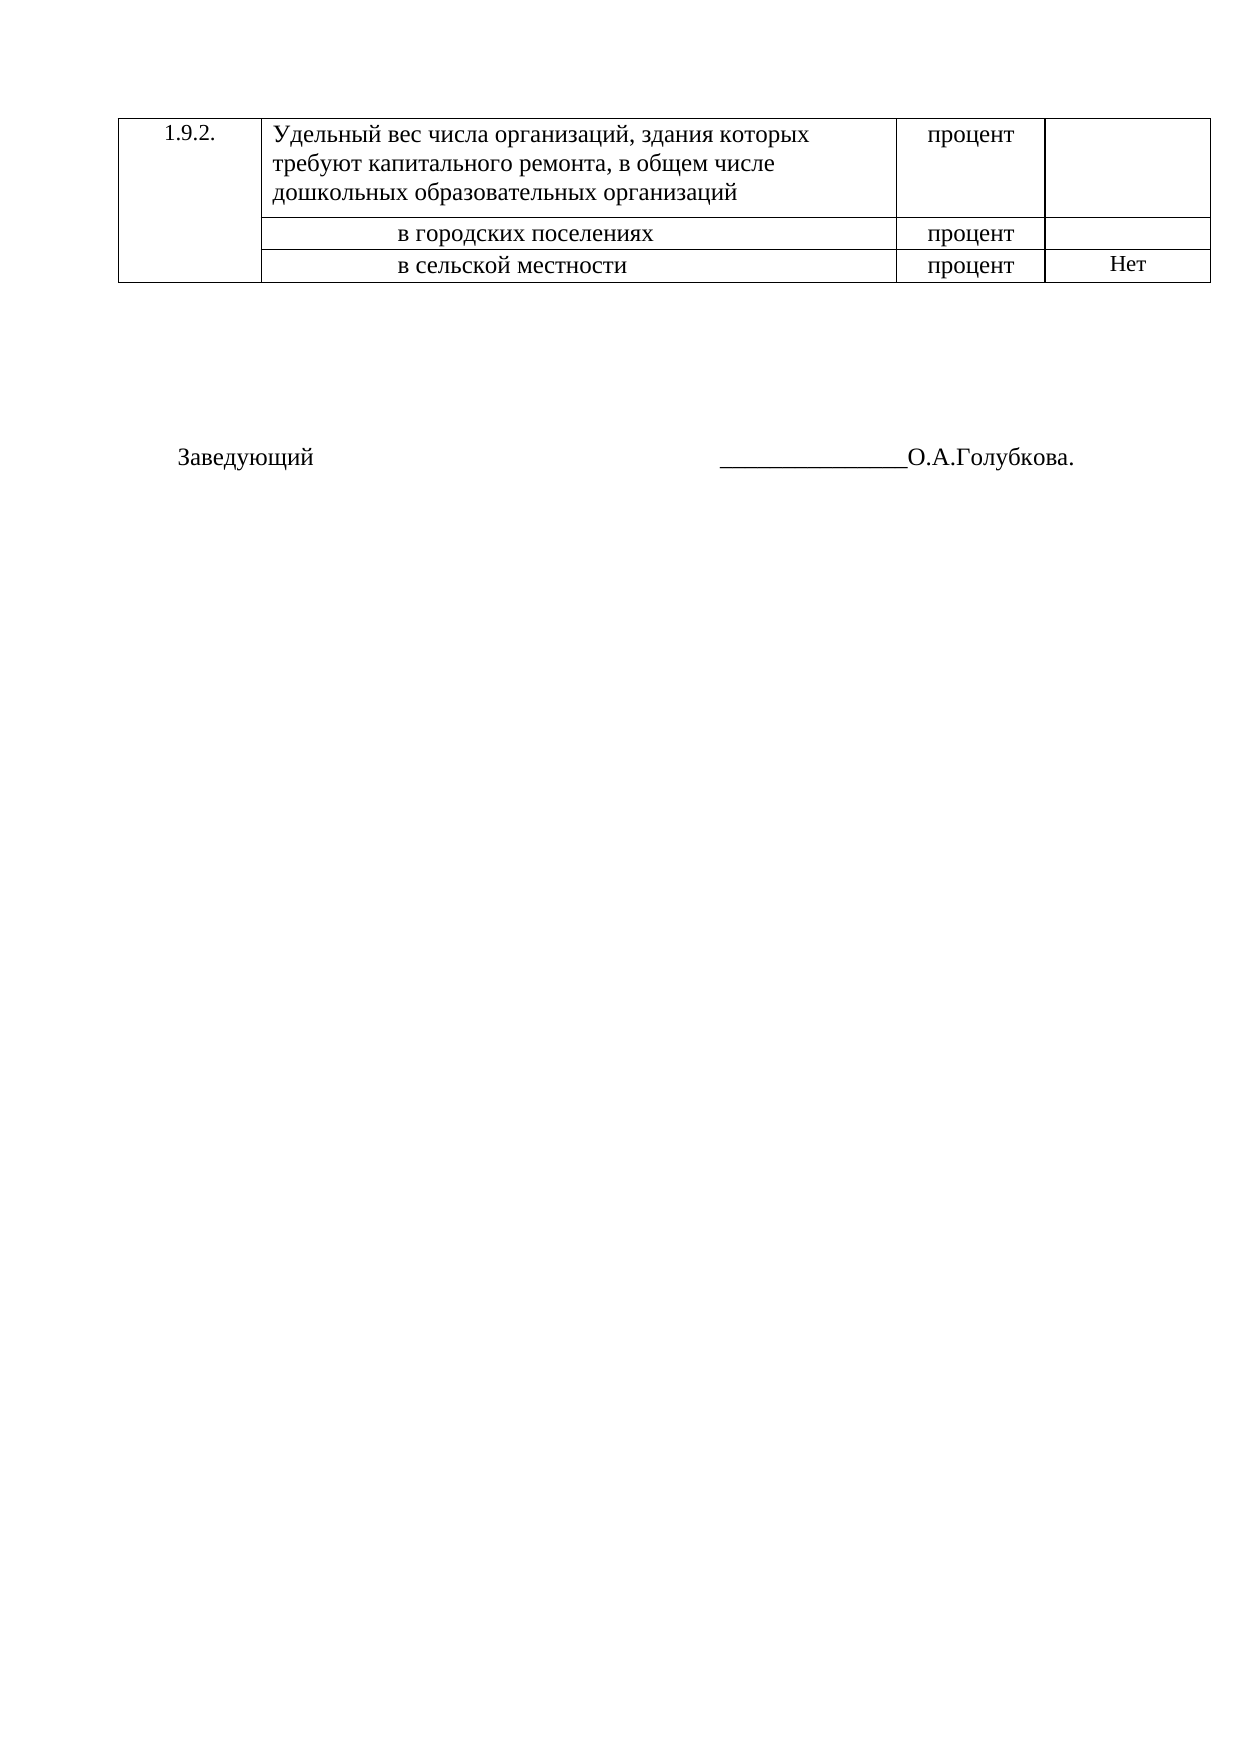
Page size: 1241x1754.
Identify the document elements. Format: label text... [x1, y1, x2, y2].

table_cell в сельской местности [262, 250, 896, 282]
table_cell 1.9.2. [119, 119, 261, 282]
text Заведующий _______________О.А.Голубкова. [177, 442, 1152, 471]
table_cell [1046, 119, 1210, 217]
table_cell [1046, 218, 1210, 249]
table_cell процент [897, 119, 1044, 217]
table_cell процент [897, 218, 1044, 249]
table_cell процент [897, 250, 1044, 282]
table_cell Удельный вес числа организаций, здания которых требуют капитального ремонта, в общем числе дошкольных образовательных организаций [262, 119, 896, 217]
table_cell Нет [1046, 250, 1210, 282]
table_cell в городских поселениях [262, 218, 896, 249]
